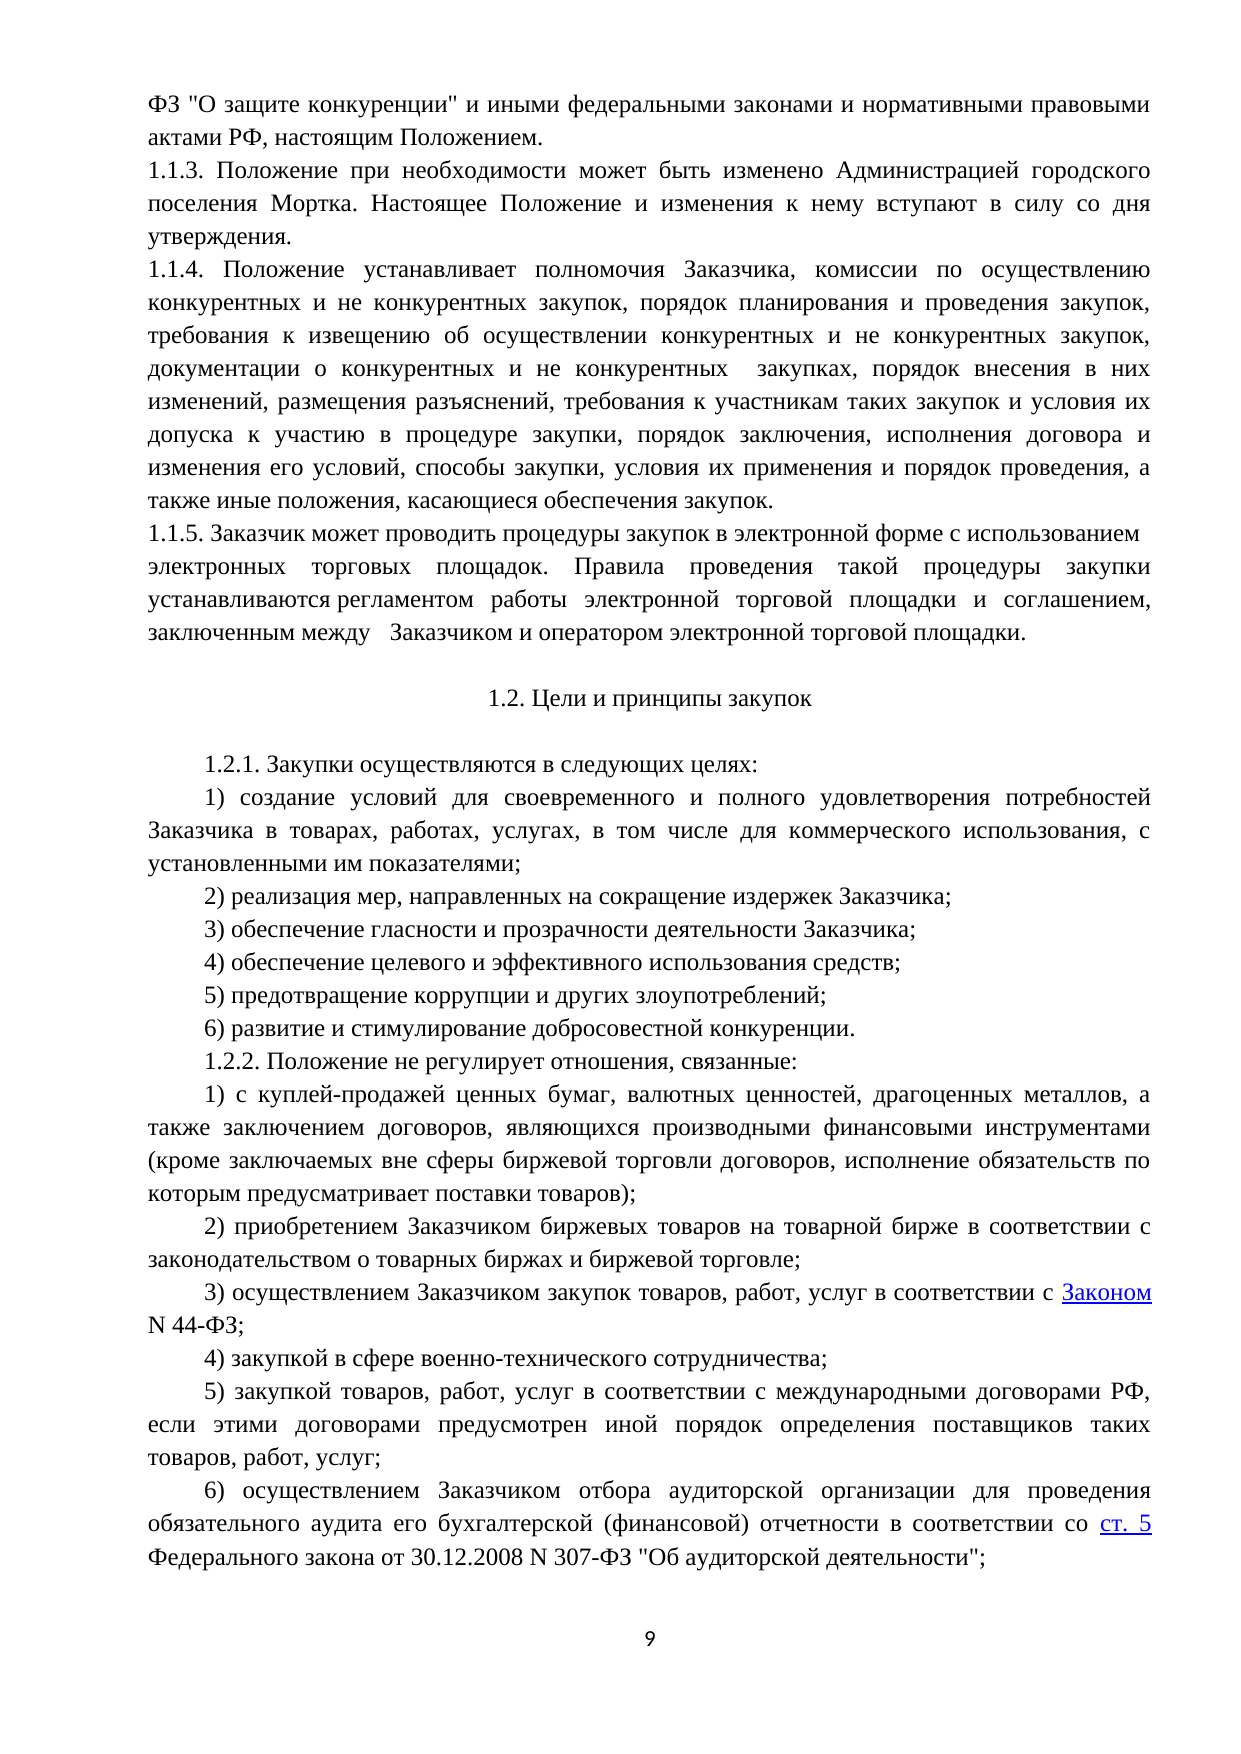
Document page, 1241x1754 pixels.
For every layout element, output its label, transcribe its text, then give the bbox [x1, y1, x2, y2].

text 6) развитие и стимулирование добросовестной конкуренции. [148, 1013, 1152, 1042]
text 2) приобретением Заказчиком биржевых товаров на товарной бирже в соответствии с законодательством о товарных биржах и биржевой торговле; [148, 1211, 1152, 1273]
text 4) обеспечение целевого и эффективного использования средств; [148, 947, 1152, 976]
text 2) реализация мер, направленных на сокращение издержек Заказчика; [148, 881, 1152, 910]
text 1) создание условий для своевременного и полного удовлетворения потребностей Заказчика в товарах, работах, услугах, в том числе для коммерческого использования, с установленными им показателями; [148, 782, 1152, 877]
text 3) обеспечение гласности и прозрачности деятельности Заказчика; [148, 914, 1152, 943]
text 1.1.3. Положение при необходимости может быть изменено Администрацией городского поселения Мортка. Настоящее Положение и изменения к нему вступают в силу со дня утверждения. [148, 155, 1152, 249]
text 3) осуществлением Заказчиком закупок товаров, работ, услуг в соответствии с Законом N 44-ФЗ; [148, 1277, 1152, 1339]
text 1) с куплей-продажей ценных бумаг, валютных ценностей, драгоценных металлов, а также заключением договоров, являющихся производными финансовыми инструментами (кроме заключаемых вне сферы биржевой торговли договоров, исполнение обязательств по которым предусматривает поставки товаров); [148, 1079, 1152, 1207]
text 4) закупкой в сфере военно-технического сотрудничества; [148, 1343, 1152, 1372]
text 5) закупкой товаров, работ, услуг в соответствии с международными договорами РФ, если этими договорами предусмотрен иной порядок определения поставщиков таких товаров, работ, услуг; [148, 1376, 1152, 1471]
text 1.1.4. Положение устанавливает полномочия Заказчика, комиссии по осуществлению конкурентных и не конкурентных закупок, порядок планирования и проведения закупок, требования к извещению об осуществлении конкурентных и не конкурентных закупок, документации о конкурентных и не конкурентных закупках, порядок внесения в них изменений, размещения разъяснений, требования к участникам таких закупок и условия их допуска к участию в процедуре закупки, порядок заключения, исполнения договора и изменения его условий, способы закупки, условия их применения и порядок проведения, а также иные положения, касающиеся обеспечения закупок. [148, 254, 1152, 514]
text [148, 89, 1152, 150]
text 1.2.1. Закупки осуществляются в следующих целях: [148, 749, 1152, 778]
text 1.2.2. Положение не регулирует отношения, связанные: [148, 1046, 1152, 1075]
text 6) осуществлением Заказчиком отбора аудиторской организации для проведения обязательного аудита его бухгалтерской (финансовой) отчетности в соответствии со ст. 5 Федерального закона от 30.12.2008 N 307-ФЗ "Об аудиторской деятельности"; [148, 1476, 1152, 1570]
text 1.2. Цели и принципы закупок [148, 683, 1152, 712]
text 5) предотвращение коррупции и других злоупотреблений; [148, 980, 1152, 1009]
text 1.1.5. Заказчик может проводить процедуры закупок в электронной форме с использованием электронных торговых площадок. Правила проведения такой процедуры закупки устанавливаются регламентом работы электронной торговой площадки и соглашением, заключенным между Заказчиком и оператором электронной торговой площадки. [148, 518, 1152, 646]
